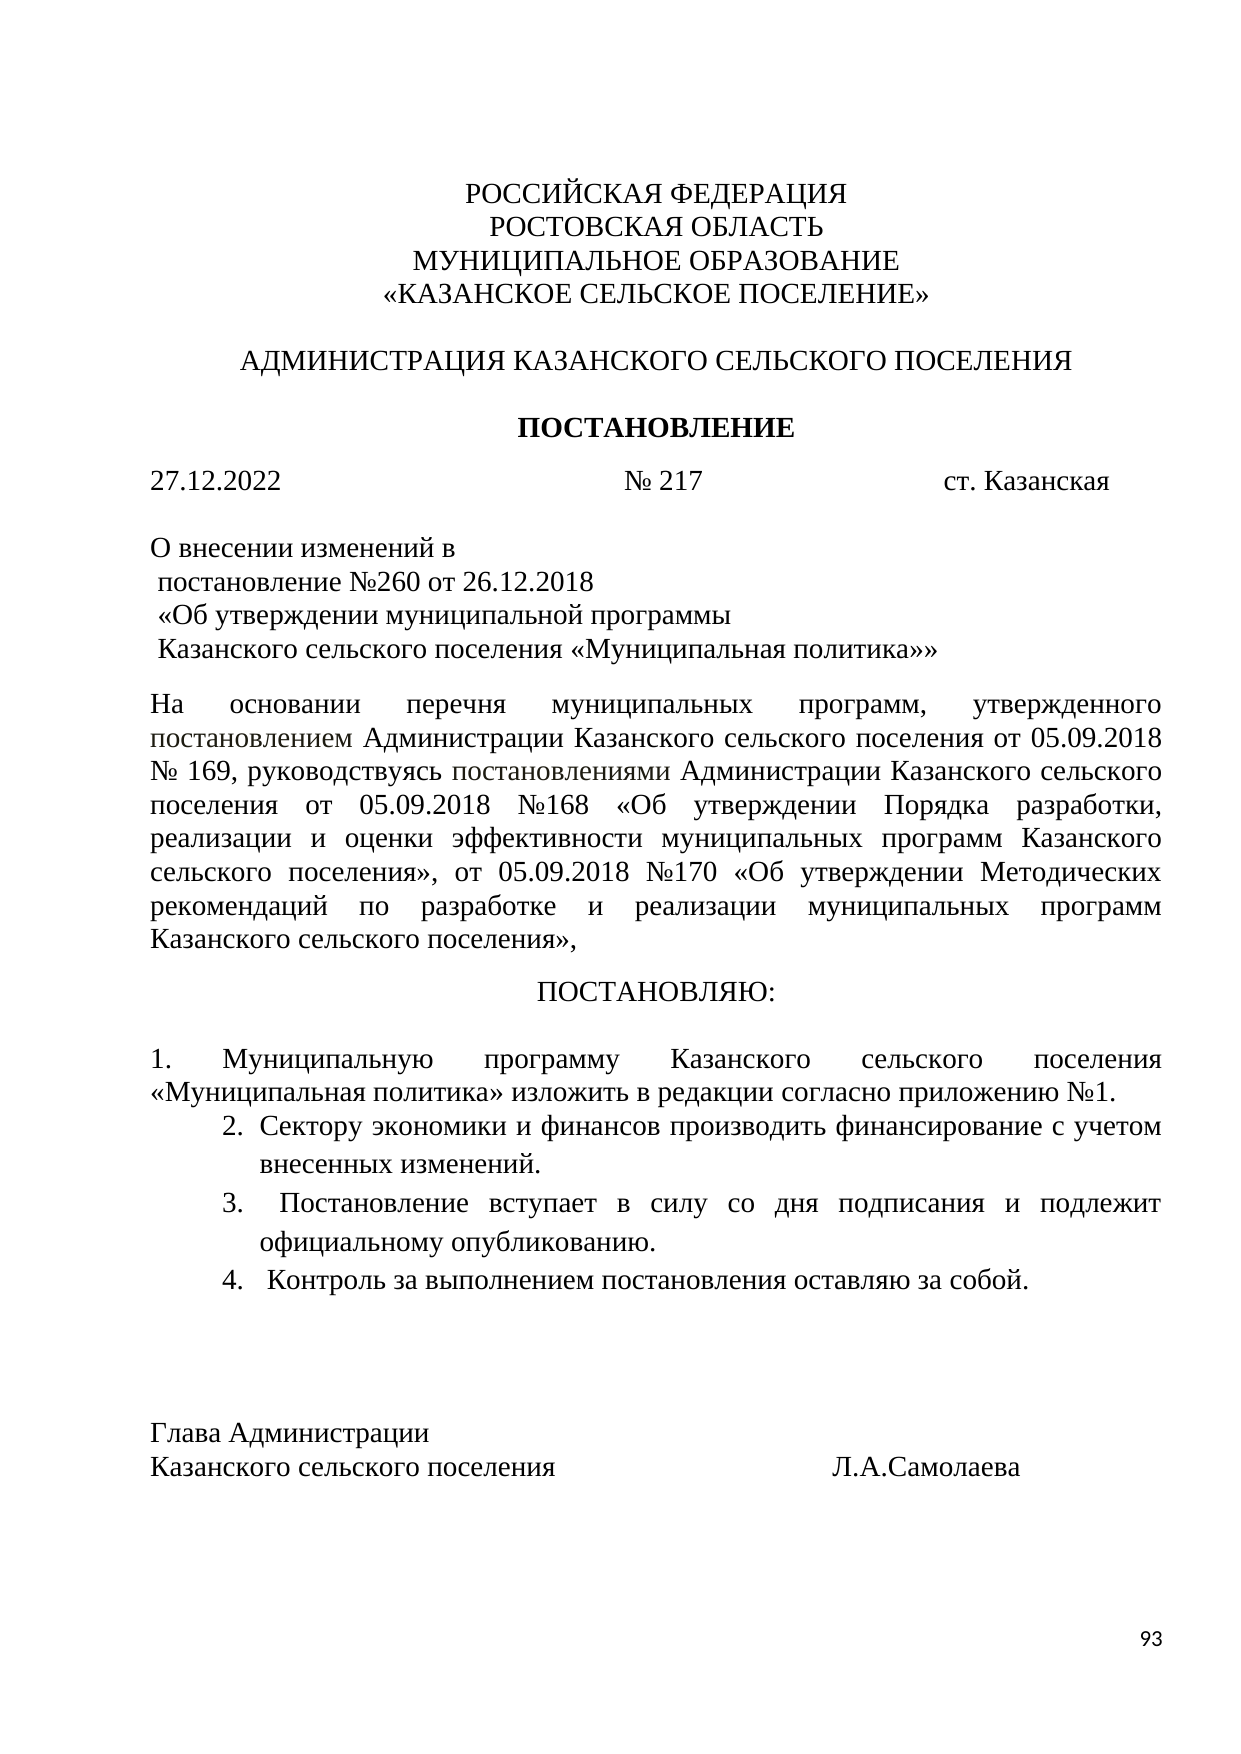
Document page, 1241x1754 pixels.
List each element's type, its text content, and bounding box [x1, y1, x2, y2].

text Глава Администрации [150, 1416, 1162, 1449]
text 1. Муниципальную программу Казанского сельского поселения «Муниципальная политика» изложить в редакции согласно приложению №1. [150, 1041, 1162, 1108]
text О внесении изменений в [150, 530, 1162, 564]
text РОССИЙСКАЯ ФЕДЕРАЦИЯ [150, 176, 1162, 209]
text 27.12.2022 № 217 ст. Казанская [150, 463, 1162, 497]
list Контроль за выполнением постановления оставляю за собой. [222, 1262, 1162, 1296]
text Казанского сельского поселения «Муниципальная политика»» [150, 631, 1162, 664]
text постановление №260 от 26.12.2018 [150, 564, 1162, 597]
text ПОСТАНОВЛЕНИЕ [150, 411, 1162, 444]
text «КАЗАНСКОЕ СЕЛЬСКОЕ ПОСЕЛЕНИЕ» [150, 276, 1162, 310]
text Казанского сельского поселения Л.А.Самолаева [150, 1449, 1162, 1483]
text ПОСТАНОВЛЯЮ: [150, 974, 1162, 1007]
text На основании перечня муниципальных программ, утвержденного постановлением Администрации Казанского сельского поселения от 05.09.2018 № 169, руководствуясь постановлениями Администрации Казанского сельского поселения от 05.09.2018 №168 «Об утверждении Порядка разработки, реализации и оценки эффективности муниципальных программ Казанского сельского поселения», от 05.09.2018 №170 «Об утверждении Методических рекомендаций по разработке и реализации муниципальных программ Казанского сельского поселения», [150, 686, 1162, 955]
text «Об утверждении муниципальной программы [150, 597, 1162, 631]
text РОСТОВСКАЯ ОБЛАСТЬ [150, 209, 1162, 243]
list Постановление вступает в силу со дня подписания и подлежит официальному опубликованию. [222, 1185, 1162, 1257]
list Сектору экономики и финансов производить финансирование с учетом внесенных изменений. [222, 1108, 1162, 1180]
text МУНИЦИПАЛЬНОЕ ОБРАЗОВАНИЕ [150, 243, 1162, 276]
text АДМИНИСТРАЦИЯ КАЗАНСКОГО СЕЛЬСКОГО ПОСЕЛЕНИЯ [150, 343, 1162, 377]
